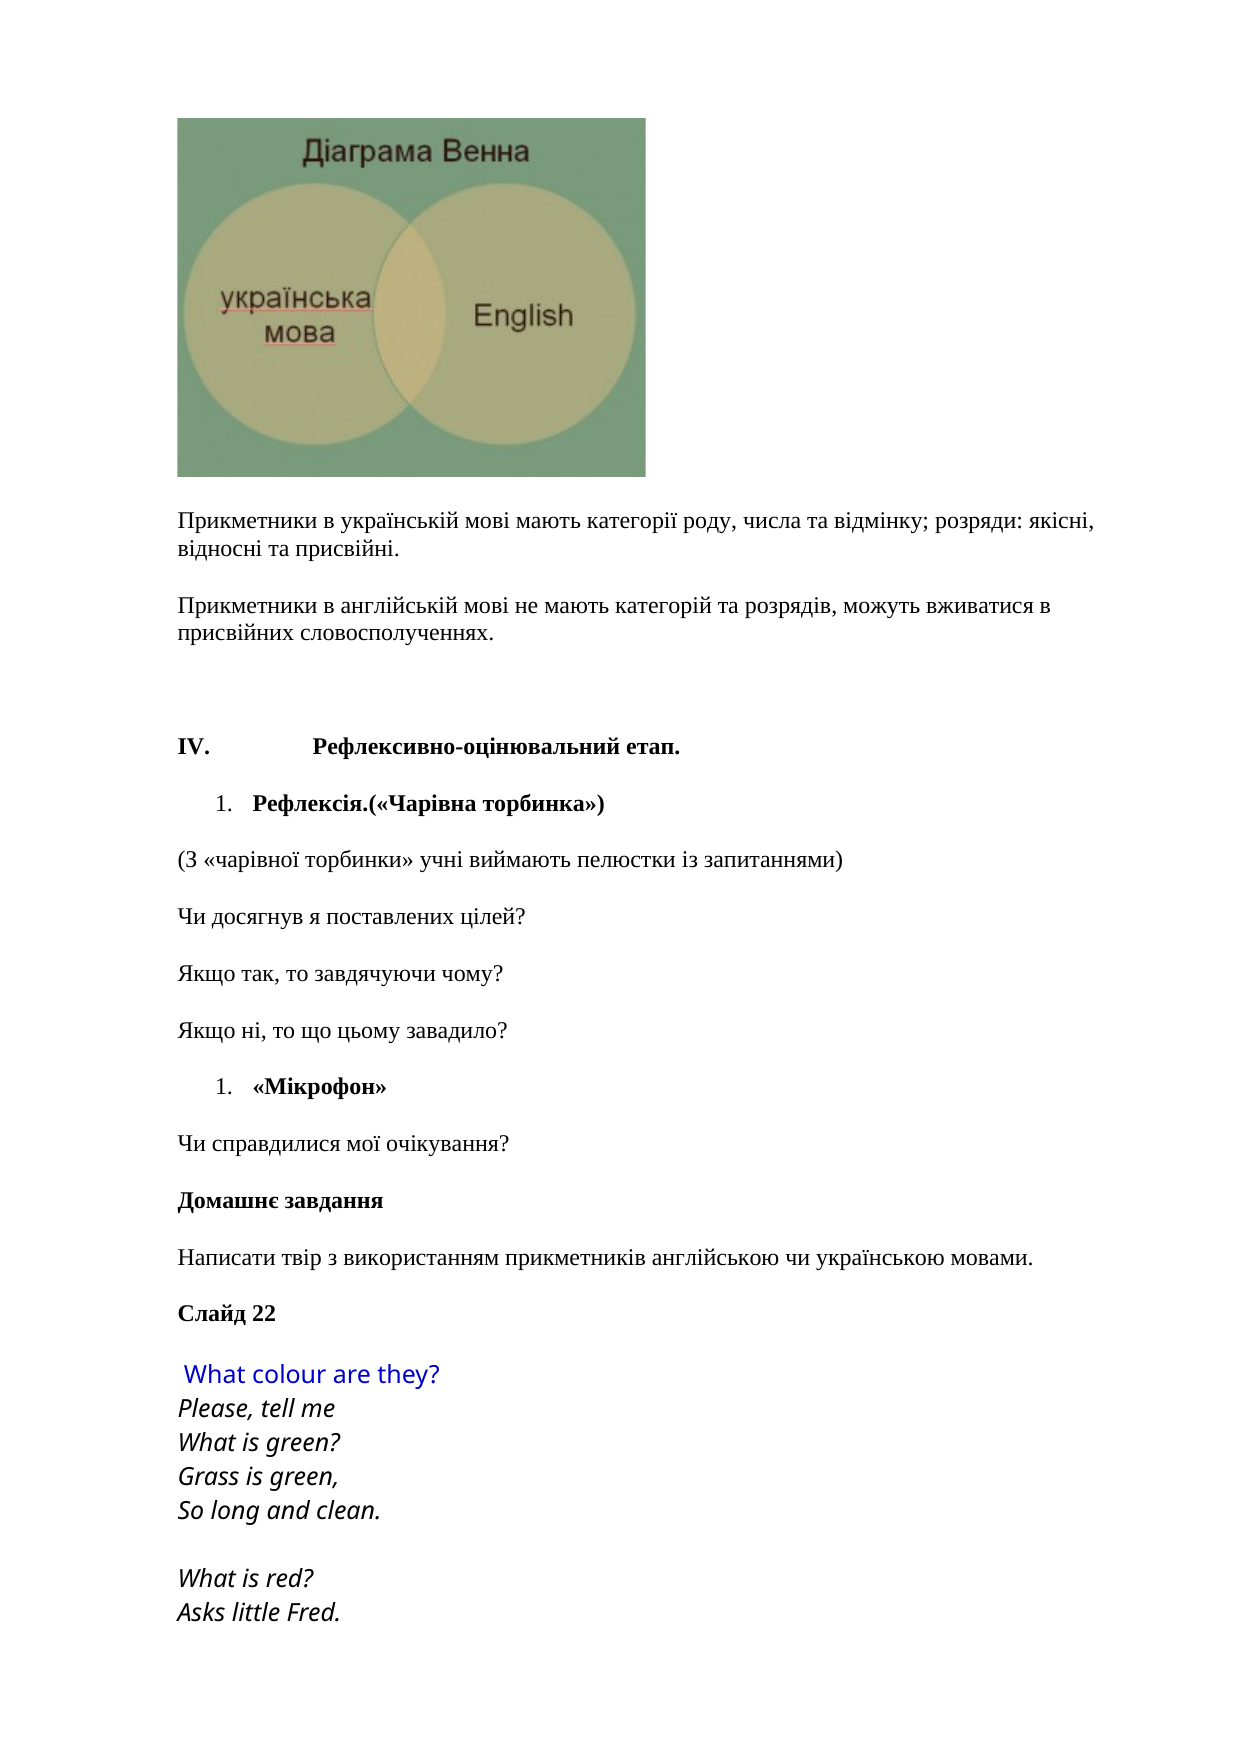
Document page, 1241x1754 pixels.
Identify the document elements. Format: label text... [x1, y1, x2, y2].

text Чи досягнув я поставлених цілей? [177, 902, 1152, 930]
picture [177, 118, 646, 477]
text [177, 1356, 1152, 1629]
text Слайд 22 [177, 1299, 1152, 1327]
text Написати твір з використанням прикметників англійською чи українською мовами. [177, 1243, 1152, 1270]
text Чи справдилися мої очікування? [177, 1129, 1152, 1157]
text Прикметники в українській мові мають категорії роду, числа та відмінку; розряди: якісні, відносні та присвійні. [177, 506, 1152, 561]
text Домашнє завдання [177, 1186, 1152, 1213]
text IV. Рефлексивно-оцінювальний етап. [177, 732, 1152, 759]
list «Мікрофон» [215, 1072, 1152, 1100]
text (З «чарівної торбинки» учні виймають пелюстки із запитаннями) [177, 845, 1152, 873]
text Якщо так, то завдячуючи чому? [177, 959, 1152, 986]
text Прикметники в англійській мові не мають категорій та розрядів, можуть вживатися в присвійних словосполученнях. [177, 591, 1152, 646]
text Якщо ні, то що цьому завадило? [177, 1016, 1152, 1043]
list Рефлексія.(«Чарівна торбинка») [215, 788, 1152, 816]
